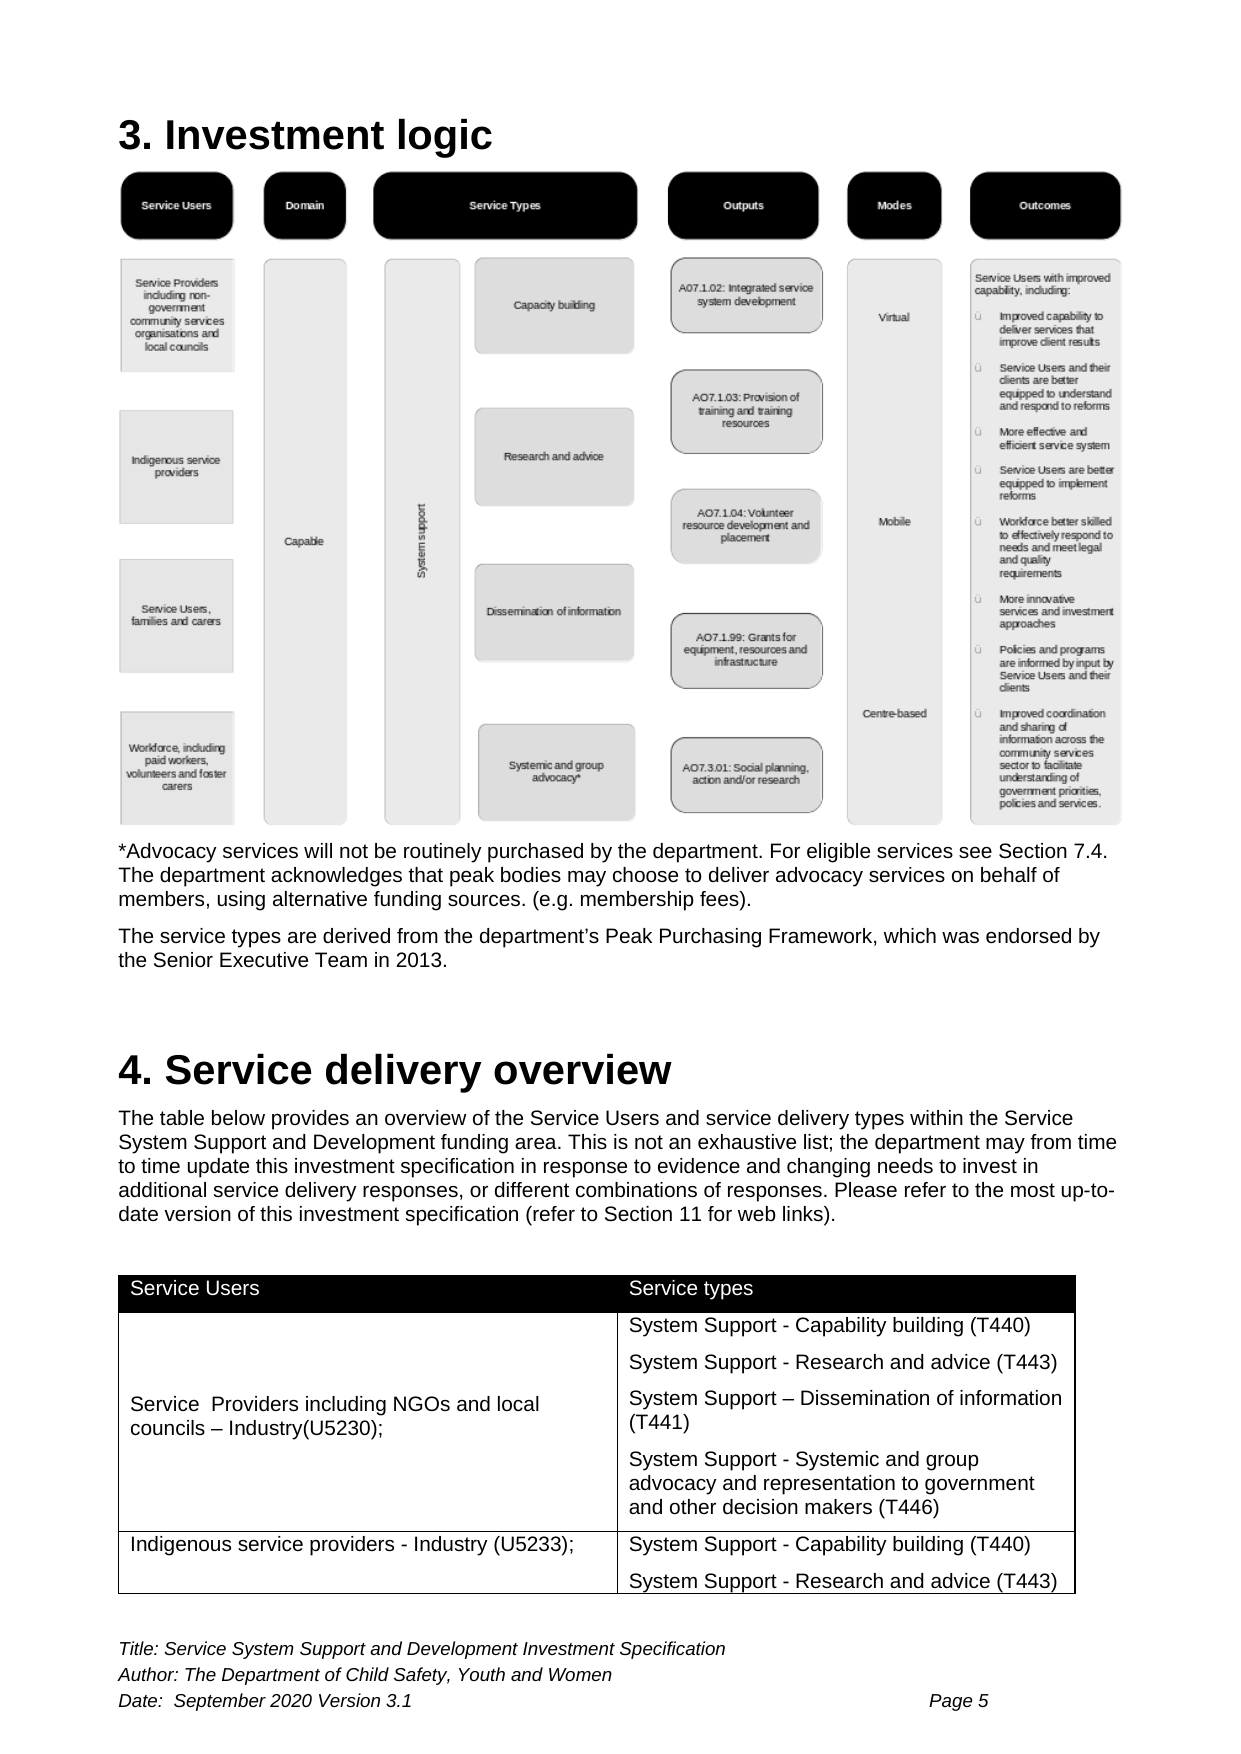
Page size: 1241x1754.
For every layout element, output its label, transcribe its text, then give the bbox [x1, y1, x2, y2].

text *Advocacy services will not be routinely purchased by the department. For eligible services see Section 7.4. The department acknowledges that peak bodies may choose to deliver advocacy services on behalf of members, using alternative funding sources. (e.g. membership fees). [118, 839, 1122, 911]
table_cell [119, 1532, 617, 1593]
table_header Service Users [119, 1276, 617, 1312]
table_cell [618, 1532, 1074, 1593]
table_cell Service Providers including NGOs and local councils – Industry(U5230); [119, 1313, 617, 1531]
subtitle 4. Service delivery overview [118, 1046, 1122, 1093]
table_header Service types [618, 1276, 1074, 1312]
text The service types are derived from the department’s Peak Purchasing Framework, which was endorsed by the Senior Executive Team in 2013. [118, 924, 1122, 972]
text The table below provides an overview of the Service Users and service delivery types within the Service System Support and Development funding area. This is not an exhaustive list; the department may from time to time update this investment specification in response to evidence and changing needs to invest in additional service delivery responses, or different combinations of responses. Please refer to the most up-to-date version of this investment specification (refer to Section 11 for web links). [118, 1106, 1122, 1226]
subtitle 3. Investment logic [118, 110, 1122, 158]
